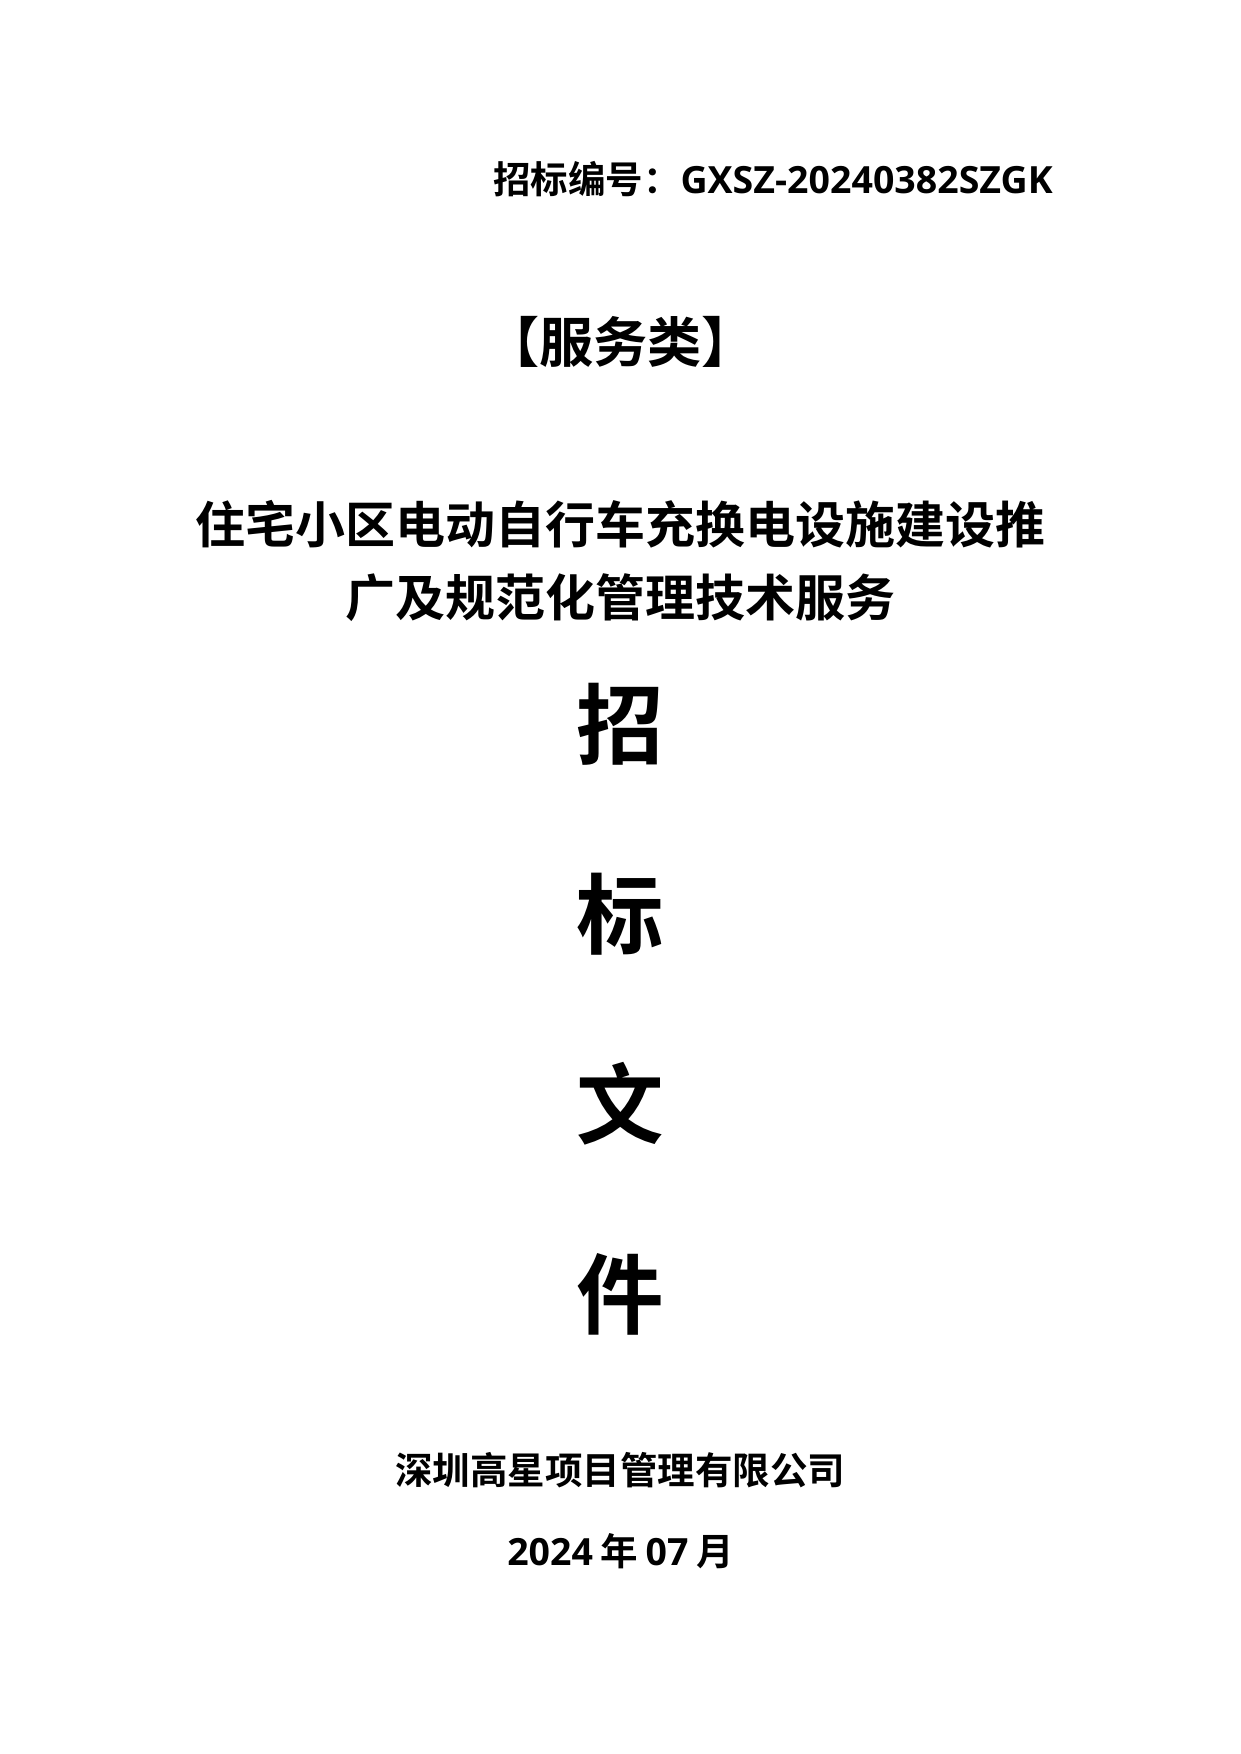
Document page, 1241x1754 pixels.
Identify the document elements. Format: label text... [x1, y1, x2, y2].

text 招标编号：GXSZ-20240382SZGK [187, 150, 1053, 204]
text 文 [187, 1036, 1053, 1162]
text 深圳高星项目管理有限公司 [187, 1441, 1053, 1495]
text 标 [187, 846, 1053, 972]
text 2024年07月 [187, 1522, 1053, 1577]
text 招 [187, 656, 1053, 782]
text 件 [187, 1226, 1053, 1352]
text 【服务类】 [187, 300, 1053, 378]
text 住宅小区电动自行车充换电设施建设推广及规范化管理技术服务 [187, 486, 1053, 630]
